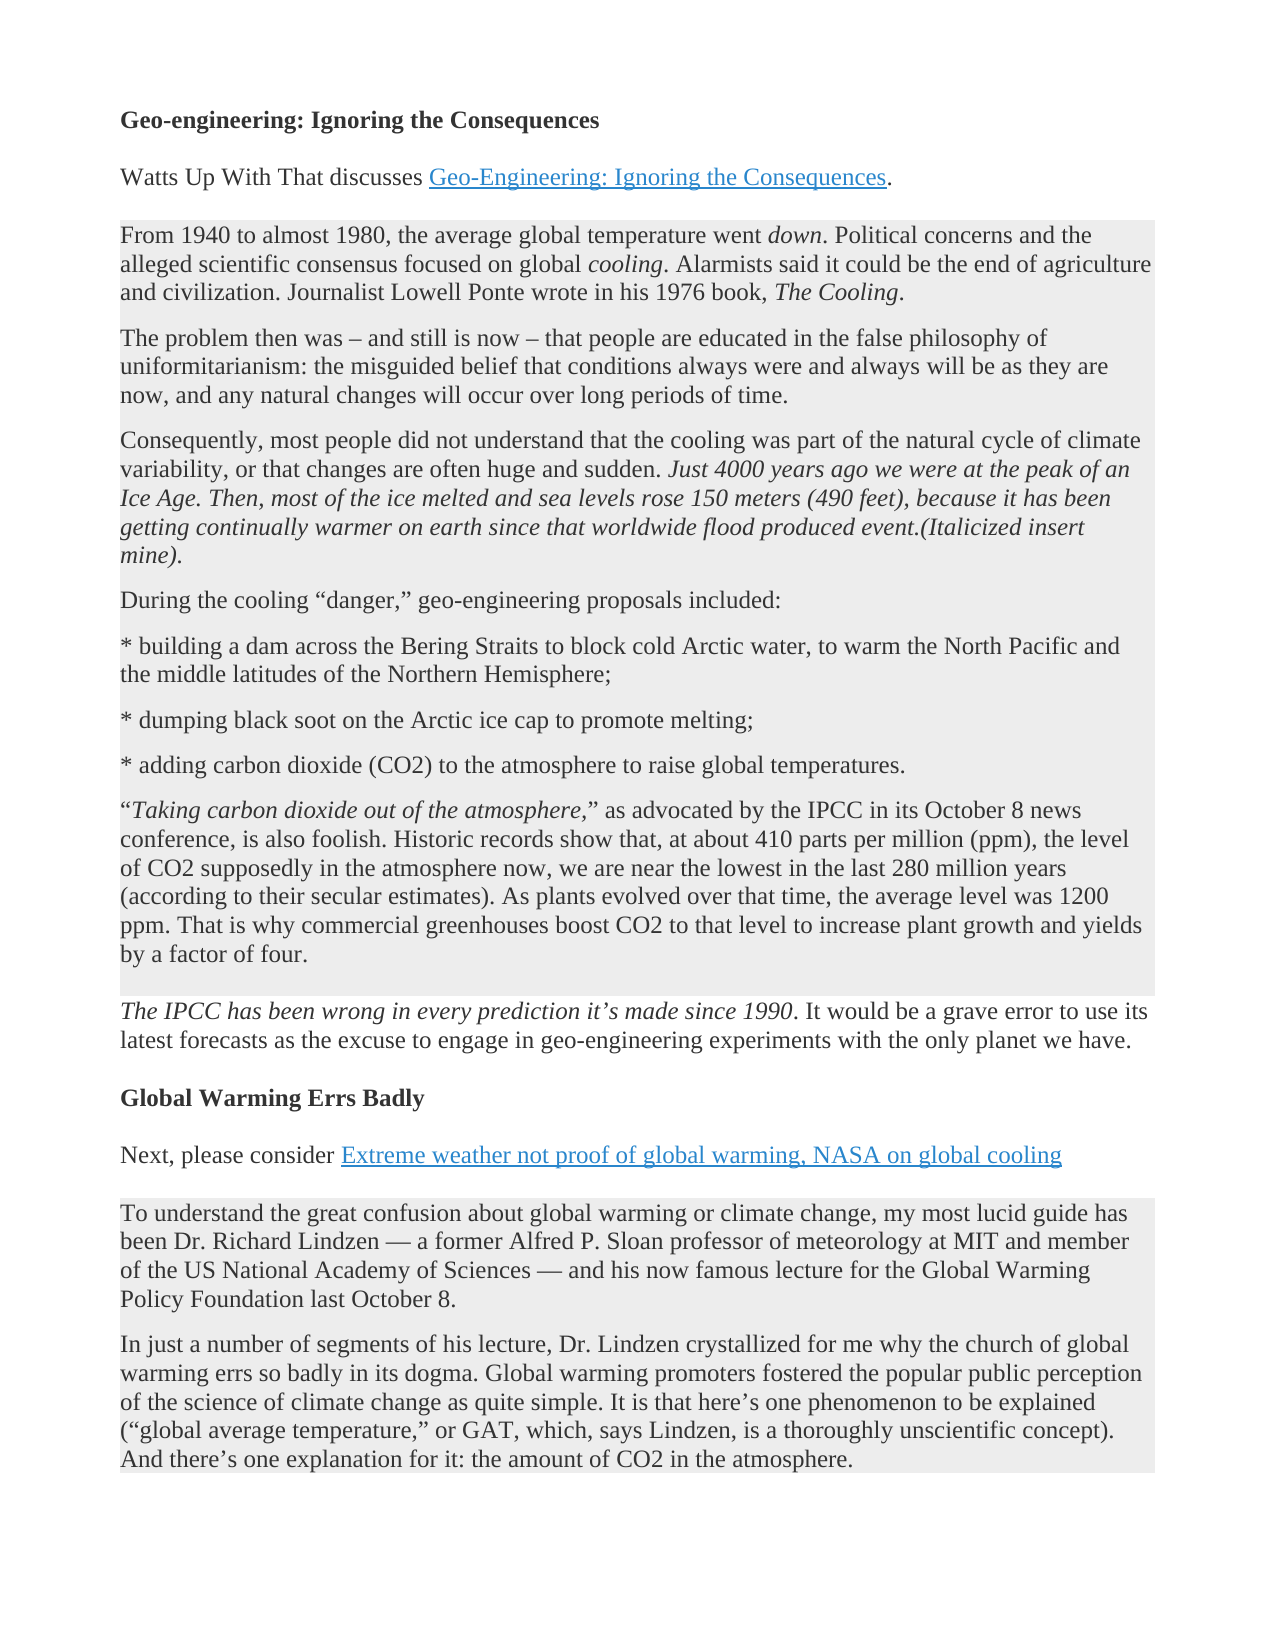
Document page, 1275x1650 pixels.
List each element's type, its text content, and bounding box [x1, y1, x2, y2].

text In just a number of segments of his lecture, Dr. Lindzen crystallized for me why the church of global warming errs so badly in its dogma. Global warming promoters fostered the popular public perception of the science of climate change as quite simple. It is that here’s one phenomenon to be explained (“global average temperature,” or GAT, which, says Lindzen, is a thoroughly unscientific concept). And there’s one explanation for it: the amount of CO2 in the atmosphere. [120, 1329, 1155, 1473]
text Geo-engineering: Ignoring the Consequences [120, 105, 1155, 134]
text To understand the great confusion about global warming or climate change, my most lucid guide has been Dr. Richard Lindzen — a former Alfred P. Sloan professor of meteorology at MIT and member of the US National Academy of Sciences — and his now famous lecture for the Global Warming Policy Foundation last October 8. [120, 1198, 1155, 1313]
text From 1940 to almost 1980, the average global temperature went down. Political concerns and the alleged scientific consensus focused on global cooling. Alarmists said it could be the end of agriculture and civilization. Journalist Lowell Ponte wrote in his 1976 book, The Cooling. [120, 220, 1155, 306]
text The problem then was – and still is now – that people are educated in the false philosophy of uniformitarianism: the misguided belief that conditions always were and always will be as they are now, and any natural changes will occur over long periods of time. [120, 323, 1155, 409]
text Next, please consider Extreme weather not proof of global warming, NASA on global cooling [120, 1140, 1155, 1169]
text Consequently, most people did not understand that the cooling was part of the natural cycle of climate variability, or that changes are often huge and sudden. Just 4000 years ago we were at the peak of an Ice Age. Then, most of the ice melted and sea levels rose 150 meters (490 feet), because it has been getting continually warmer on earth since that worldwide flood produced event.(Italicized insert mine). [120, 425, 1155, 569]
text Global Warming Errs Badly [120, 1083, 1155, 1111]
text Watts Up With That discusses Geo-Engineering: Ignoring the Consequences. [120, 162, 1155, 191]
text * adding carbon dioxide (CO2) to the atmosphere to raise global temperatures. [120, 750, 1155, 779]
text “Taking carbon dioxide out of the atmosphere,” as advocated by the IPCC in its October 8 news conference, is also foolish. Historic records show that, at about 410 parts per million (ppm), the level of CO2 supposedly in the atmosphere now, we are near the lowest in the last 280 million years (according to their secular estimates). As plants evolved over that time, the average level was 1200 ppm. That is why commercial greenhouses boost CO2 to that level to increase plant growth and yields by a factor of four. [120, 795, 1155, 968]
text * dumping black soot on the Arctic ice cap to promote melting; [120, 705, 1155, 733]
text The IPCC has been wrong in every prediction it’s made since 1990. It would be a grave error to use its latest forecasts as the excuse to engage in geo-engineering experiments with the only planet we have. [120, 996, 1155, 1054]
text * building a dam across the Bering Straits to block cold Arctic water, to warm the North Pacific and the middle latitudes of the Northern Hemisphere; [120, 631, 1155, 688]
text During the cooling “danger,” geo-engineering proposals included: [120, 586, 1155, 614]
